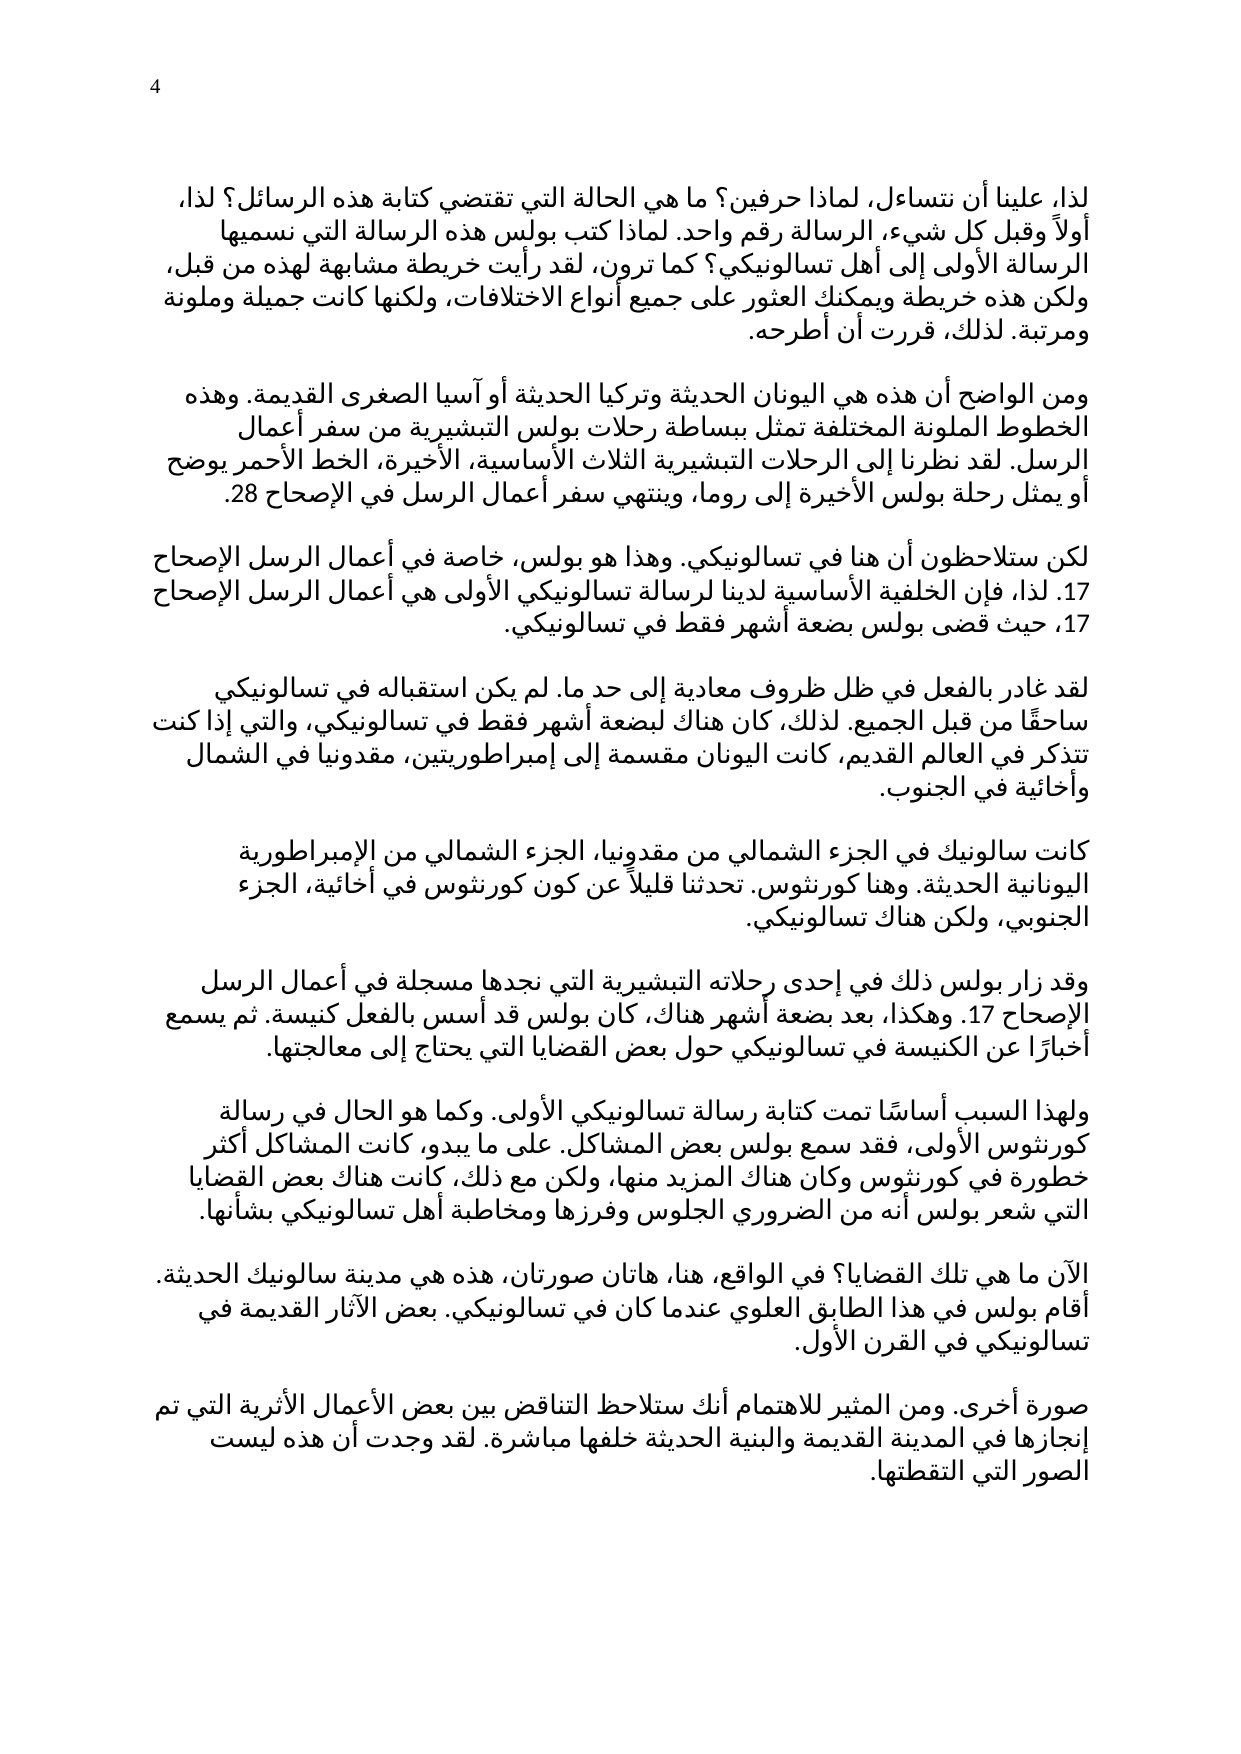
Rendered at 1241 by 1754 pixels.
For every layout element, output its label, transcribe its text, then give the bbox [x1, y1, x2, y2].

text كانت سالونيك في الجزء الشمالي من مقدونيا، الجزء الشمالي من الإمبراطورية اليونانية الحديثة. وهنا كورنثوس. تحدثنا قليلاً عن كون كورنثوس في أخائية، الجزء الجنوبي، ولكن هناك تسالونيكي. [150, 834, 1090, 933]
text ومن الواضح أن هذه هي اليونان الحديثة وتركيا الحديثة أو آسيا الصغرى القديمة. وهذه الخطوط الملونة المختلفة تمثل ببساطة رحلات بولس التبشيرية من سفر أعمال الرسل. لقد نظرنا إلى الرحلات التبشيرية الثلاث الأساسية، الأخيرة، الخط الأحمر يوضح أو يمثل رحلة بولس الأخيرة إلى روما، وينتهي سفر أعمال الرسل في الإصحاح 28. [150, 377, 1090, 509]
text الآن ما هي تلك القضايا؟ في الواقع، هنا، هاتان صورتان، هذه هي مدينة سالونيك الحديثة. أقام بولس في هذا الطابق العلوي عندما كان في تسالونيكي. بعض الآثار القديمة في تسالونيكي في القرن الأول. [150, 1258, 1090, 1357]
text لقد غادر بالفعل في ظل ظروف معادية إلى حد ما. لم يكن استقباله في تسالونيكي ساحقًا من قبل الجميع. لذلك، كان هناك لبضعة أشهر فقط في تسالونيكي، والتي إذا كنت تتذكر في العالم القديم، كانت اليونان مقسمة إلى إمبراطوريتين، مقدونيا في الشمال وأخائية في الجنوب. [150, 671, 1090, 803]
text وقد زار بولس ذلك في إحدى رحلاته التبشيرية التي نجدها مسجلة في أعمال الرسل الإصحاح 17. وهكذا، بعد بضعة أشهر هناك، كان بولس قد أسس بالفعل كنيسة. ثم يسمع أخبارًا عن الكنيسة في تسالونيكي حول بعض القضايا التي يحتاج إلى معالجتها. [150, 964, 1090, 1063]
text لكن ستلاحظون أن هنا في تسالونيكي. وهذا هو بولس، خاصة في أعمال الرسل الإصحاح 17. لذا، فإن الخلفية الأساسية لدينا لرسالة تسالونيكي الأولى هي أعمال الرسل الإصحاح 17، حيث قضى بولس بضعة أشهر فقط في تسالونيكي. [150, 541, 1090, 640]
text ولهذا السبب أساسًا تمت كتابة رسالة تسالونيكي الأولى. وكما هو الحال في رسالة كورنثوس الأولى، فقد سمع بولس بعض المشاكل. على ما يبدو، كانت المشاكل أكثر خطورة في كورنثوس وكان هناك المزيد منها، ولكن مع ذلك، كانت هناك بعض القضايا التي شعر بولس أنه من الضروري الجلوس وفرزها ومخاطبة أهل تسالونيكي بشأنها. [150, 1094, 1090, 1227]
text صورة أخرى. ومن المثير للاهتمام أنك ستلاحظ التناقض بين بعض الأعمال الأثرية التي تم إنجازها في المدينة القديمة والبنية الحديثة خلفها مباشرة. لقد وجدت أن هذه ليست الصور التي التقطتها. [150, 1388, 1090, 1487]
text لذا، علينا أن نتساءل، لماذا حرفين؟ ما هي الحالة التي تقتضي كتابة هذه الرسائل؟ لذا، أولاً وقبل كل شيء، الرسالة رقم واحد. لماذا كتب بولس هذه الرسالة التي نسميها الرسالة الأولى إلى أهل تسالونيكي؟ كما ترون، لقد رأيت خريطة مشابهة لهذه من قبل، ولكن هذه خريطة ويمكنك العثور على جميع أنواع الاختلافات، ولكنها كانت جميلة وملونة ومرتبة. لذلك، قررت أن أطرحه. [150, 181, 1090, 346]
